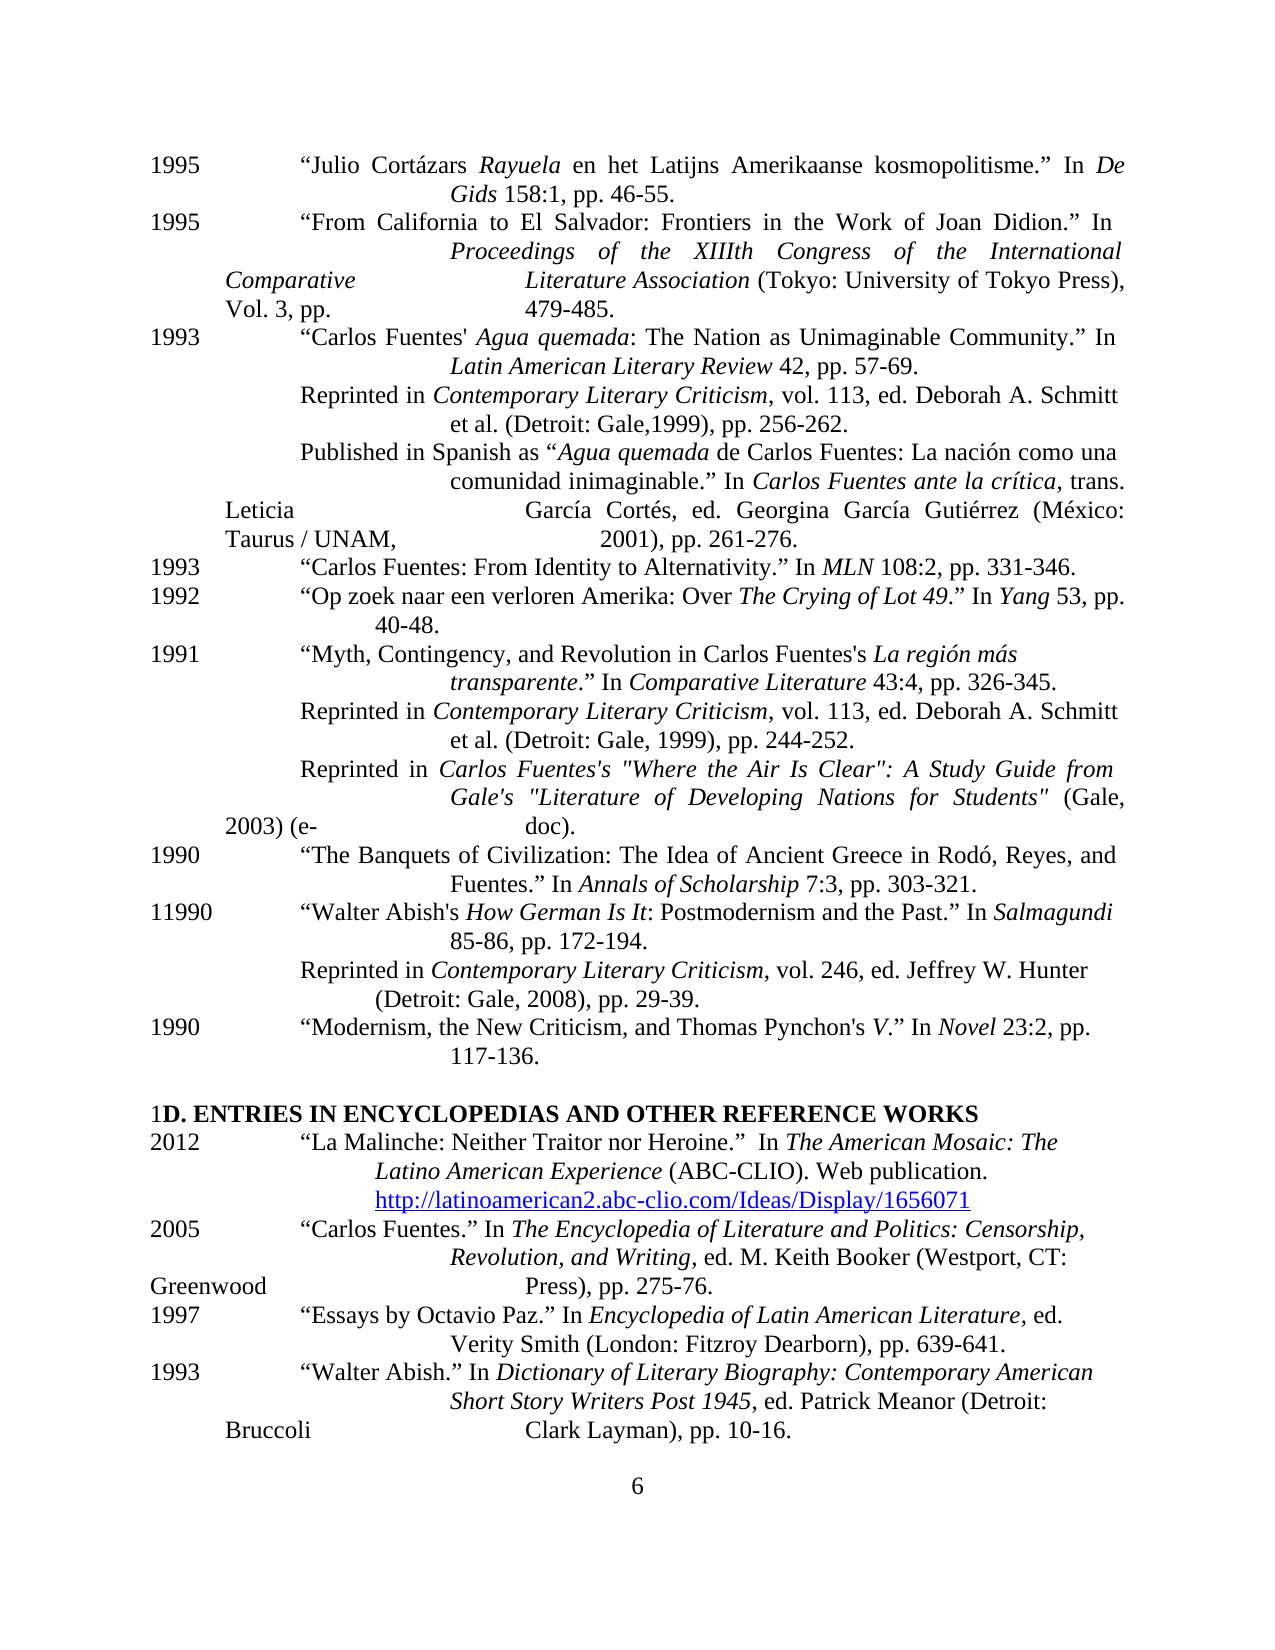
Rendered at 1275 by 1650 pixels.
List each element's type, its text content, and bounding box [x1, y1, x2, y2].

text 1992 “Op zoek naar een verloren Amerika: Over The Crying of Lot 49.” In Yang 53, pp. 40-48. [150, 581, 1125, 639]
text Latino American Experience (ABC-CLIO). Web publication. [300, 1156, 1125, 1185]
text 2012 “La Malinche: Neither Traitor nor Heroine.” In The American Mosaic: The [150, 1127, 1125, 1156]
text Reprinted in Carlos Fuentes's "Where the Air Is Clear": A Study Guide from Gale's "Literature of Developing Nations for Students" (Gale, 2003) (e- doc). [150, 754, 1125, 840]
text http://latinoamerican2.abc-clio.com/Ideas/Display/1656071 [300, 1185, 1125, 1214]
text 1990 “Walter Abish's How German Is It: Postmodernism and the Past.” In Salmagundi 85-86, pp. 172-194. [150, 897, 1125, 955]
text Reprinted in Contemporary Literary Criticism, vol. 113, ed. Deborah A. Schmitt et al. (Detroit: Gale, 1999), pp. 244-252. [150, 696, 1125, 754]
text Reprinted in Contemporary Literary Criticism, vol. 246, ed. Jeffrey W. Hunter (Detroit: Gale, 2008), pp. 29-39. [0, 955, 1125, 1012]
text 1990 “The Banquets of Civilization: The Idea of Ancient in Rodó, Reyes, and Fuentes.” In Annals of Scholarship 7:3, pp. 303-321. [150, 840, 1125, 897]
text 1990 “Modernism, the New Criticism, and Thomas Pynchon's V.” In Novel 23:2, pp. 117-136. [150, 1012, 1125, 1070]
text 1993 “Walter Abish.” In Dictionary of Literary Biography: Contemporary American Short Story Writers Post 1945, ed. Patrick Meanor (: Bruccoli Layman), pp. 10-16. [150, 1357, 1125, 1444]
text D. ENTRIES IN ENCYCLOPEDIAS AND OTHER REFERENCE WORKS [150, 1099, 1125, 1127]
text 1993 “Carlos Fuentes: From Identity to Alternativity.” In MLN 108:2, pp. 331-346. [150, 552, 1125, 581]
text 1993 “Carlos Fuentes' Agua quemada: The Nation as Unimaginable Community.” In Latin American Literary Review 42, pp. 57-69. [150, 322, 1125, 380]
text Reprinted in Contemporary Literary Criticism, vol. 113, ed. Deborah A. Schmitt et al. (Detroit: Gale,1999), pp. 256-262. [150, 380, 1125, 437]
text 1997 “Essays by Octavio Paz.” In Encyclopedia of Latin American Literature, ed. Verity Smith (: Fitzroy Dearborn), pp. 639-641. [150, 1300, 1125, 1357]
text 1991 “Myth, Contingency, and Revolution in Carlos Fuentes's La región más transparente.” In Comparative Literature 43:4, pp. 326-345. [150, 639, 1125, 696]
text Published in Spanish as “Agua quemada de Carlos Fuentes: La nación como una comunidad inimaginable.” In Carlos Fuentes ante la crítica, trans. Leticia García Cortés, ed. Georgina García Gutiérrez (México: Taurus / UNAM, 2001), pp. 261-276. [150, 437, 1125, 552]
text 2005 “Carlos Fuentes.” In The Encyclopedia of Literature and Politics: Censorship, Revolution, and Writing, ed. M. Keith Booker (, : Press), pp. 275-76. [150, 1214, 1125, 1300]
text 1995 “From to : Frontiers in the Work of Joan Didion.” In Proceedings of the XIIIth Congress of the International Comparative Literature Association (: Press), Vol. 3, pp. 479-485. [150, 207, 1125, 322]
text 1995 “Julio Cortázars Rayuela en het Latijns Amerikaanse kosmopolitisme.” In De Gids 158:1, pp. 46-55. [150, 150, 1125, 207]
